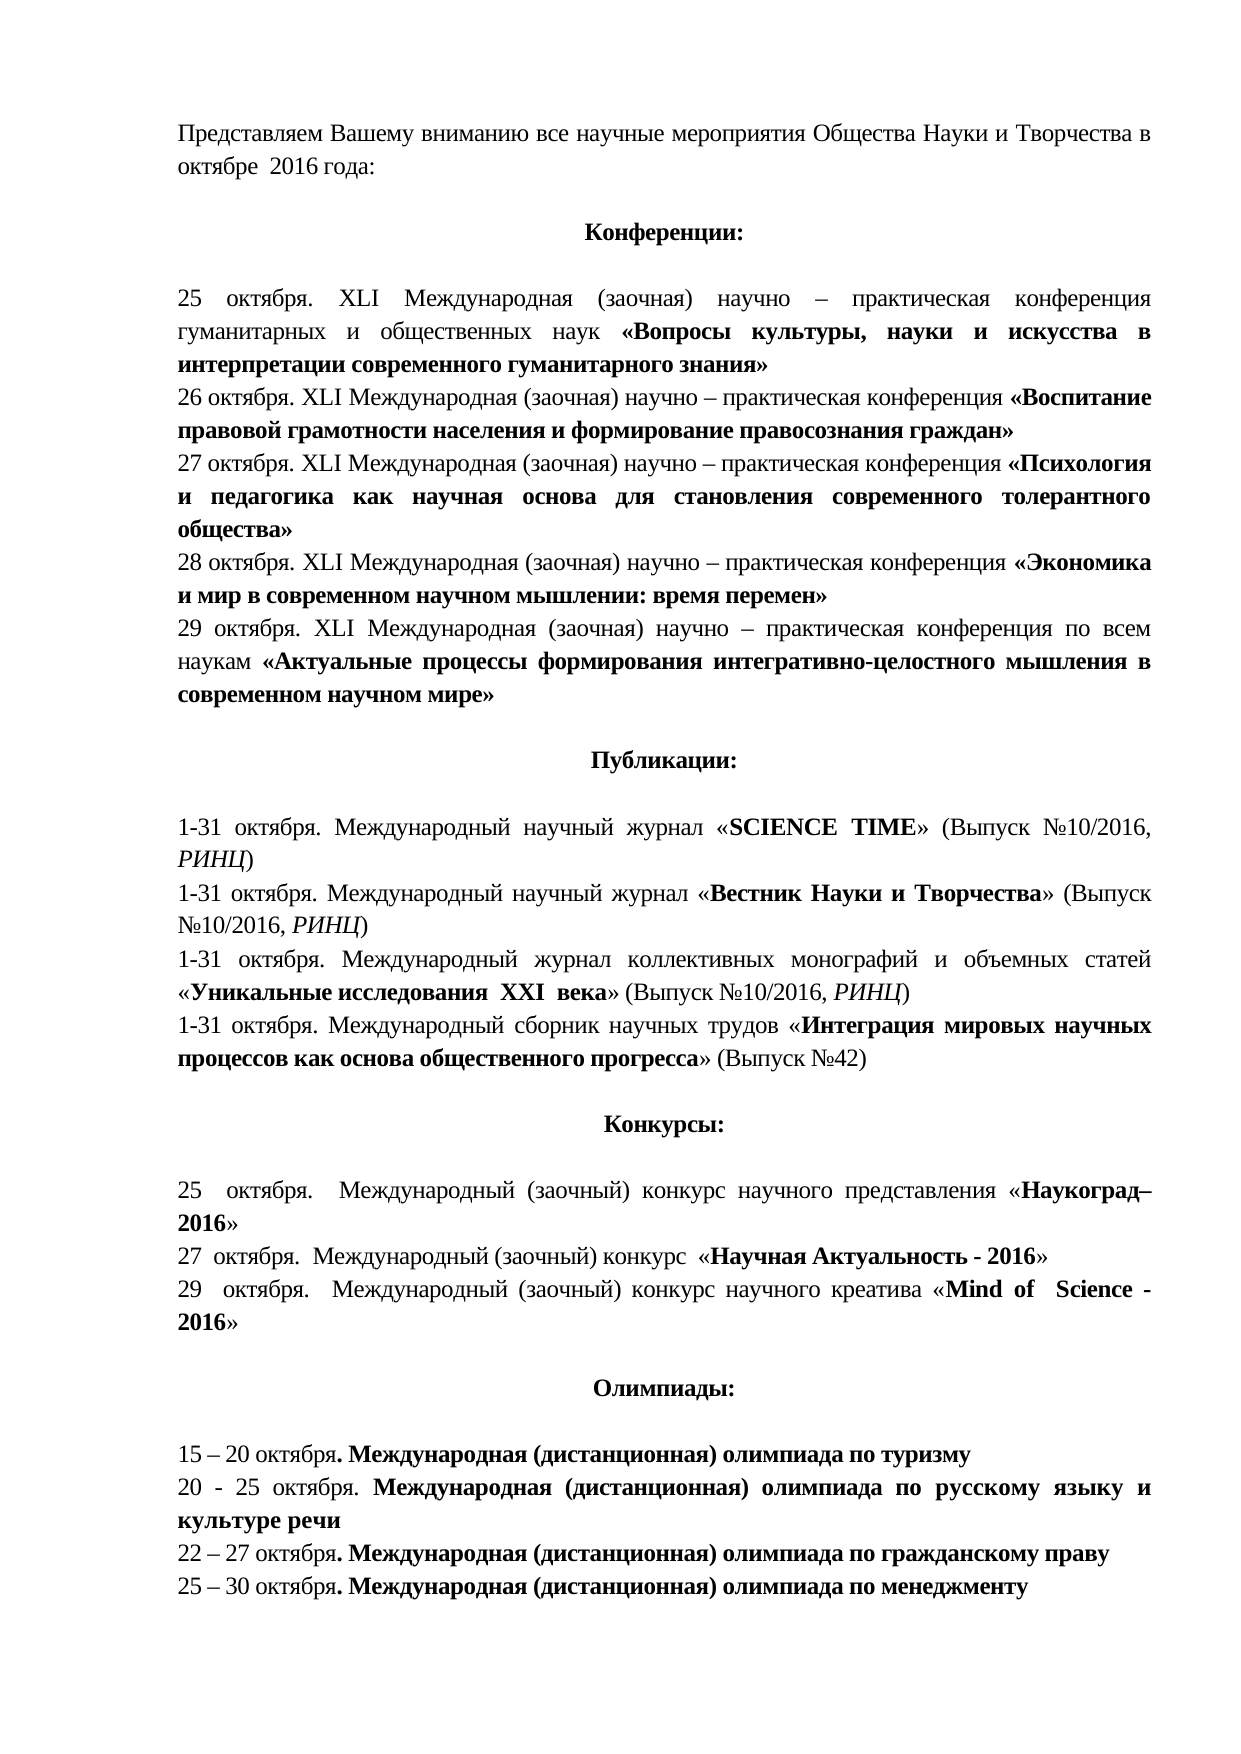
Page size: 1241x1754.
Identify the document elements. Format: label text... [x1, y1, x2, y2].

text 27 октября. Международный (заочный) конкурс «Научная Актуальность - 2016» [177, 1241, 1152, 1269]
text 1-31 октября. Международный научный журнал «Вестник Науки и Творчества» (Выпуск №10/2016, РИНЦ) [177, 878, 1152, 939]
text 15 – 20 октября. Международная (дистанционная) олимпиада по туризму [177, 1439, 1152, 1468]
text 29 октября. Международный (заочный) конкурс научного креатива «Mind of Science - 2016» [177, 1274, 1152, 1336]
text 1-31 октября. Международный сборник научных трудов «Интеграция мировых научных процессов как основа общественного прогресса» (Выпуск №42) [177, 1010, 1152, 1071]
text 20 - 25 октября. Международная (дистанционная) олимпиада по русскому языку и культуре речи [177, 1472, 1152, 1534]
text 26 октября. XLI Международная (заочная) научно – практическая конференция «Воспитание правовой грамотности населения и формирование правосознания граждан» [177, 382, 1152, 444]
text Конкурсы: [177, 1109, 1152, 1137]
text 22 – 27 октября. Международная (дистанционная) олимпиада по гражданскому праву [177, 1538, 1152, 1567]
text Конференции: [177, 217, 1152, 246]
text Публикации: [177, 746, 1152, 774]
text 1-31 октября. Международный журнал коллективных монографий и объемных статей «Уникальные исследования XXI века» (Выпуск №10/2016, РИНЦ) [177, 944, 1152, 1005]
text 25 октября. XLI Международная (заочная) научно – практическая конференция гуманитарных и общественных наук «Вопросы культуры, науки и искусства в интерпретации современного гуманитарного знания» [177, 283, 1152, 378]
text 27 октября. XLI Международная (заочная) научно – практическая конференция «Психология и педагогика как научная основа для становления современного толерантного общества» [177, 448, 1152, 543]
text 29 октября. XLI Международная (заочная) научно – практическая конференция по всем наукам «Актуальные процессы формирования интегративно-целостного мышления в современном научном мире» [177, 613, 1152, 708]
text Олимпиады: [177, 1373, 1152, 1402]
text Представляем Вашему вниманию все научные мероприятия Общества Науки и Творчества в октябре 2016 года: [177, 118, 1152, 180]
text 1-31 октября. Международный научный журнал «SCIENCE TIME» (Выпуск №10/2016, РИНЦ) [177, 812, 1152, 873]
text 25 – 30 октября. Международная (дистанционная) олимпиада по менеджменту [177, 1571, 1152, 1600]
text 28 октября. XLI Международная (заочная) научно – практическая конференция «Экономика и мир в современном научном мышлении: время перемен» [177, 547, 1152, 609]
text 25 октября. Международный (заочный) конкурс научного представления «Наукоград–2016» [177, 1175, 1152, 1237]
